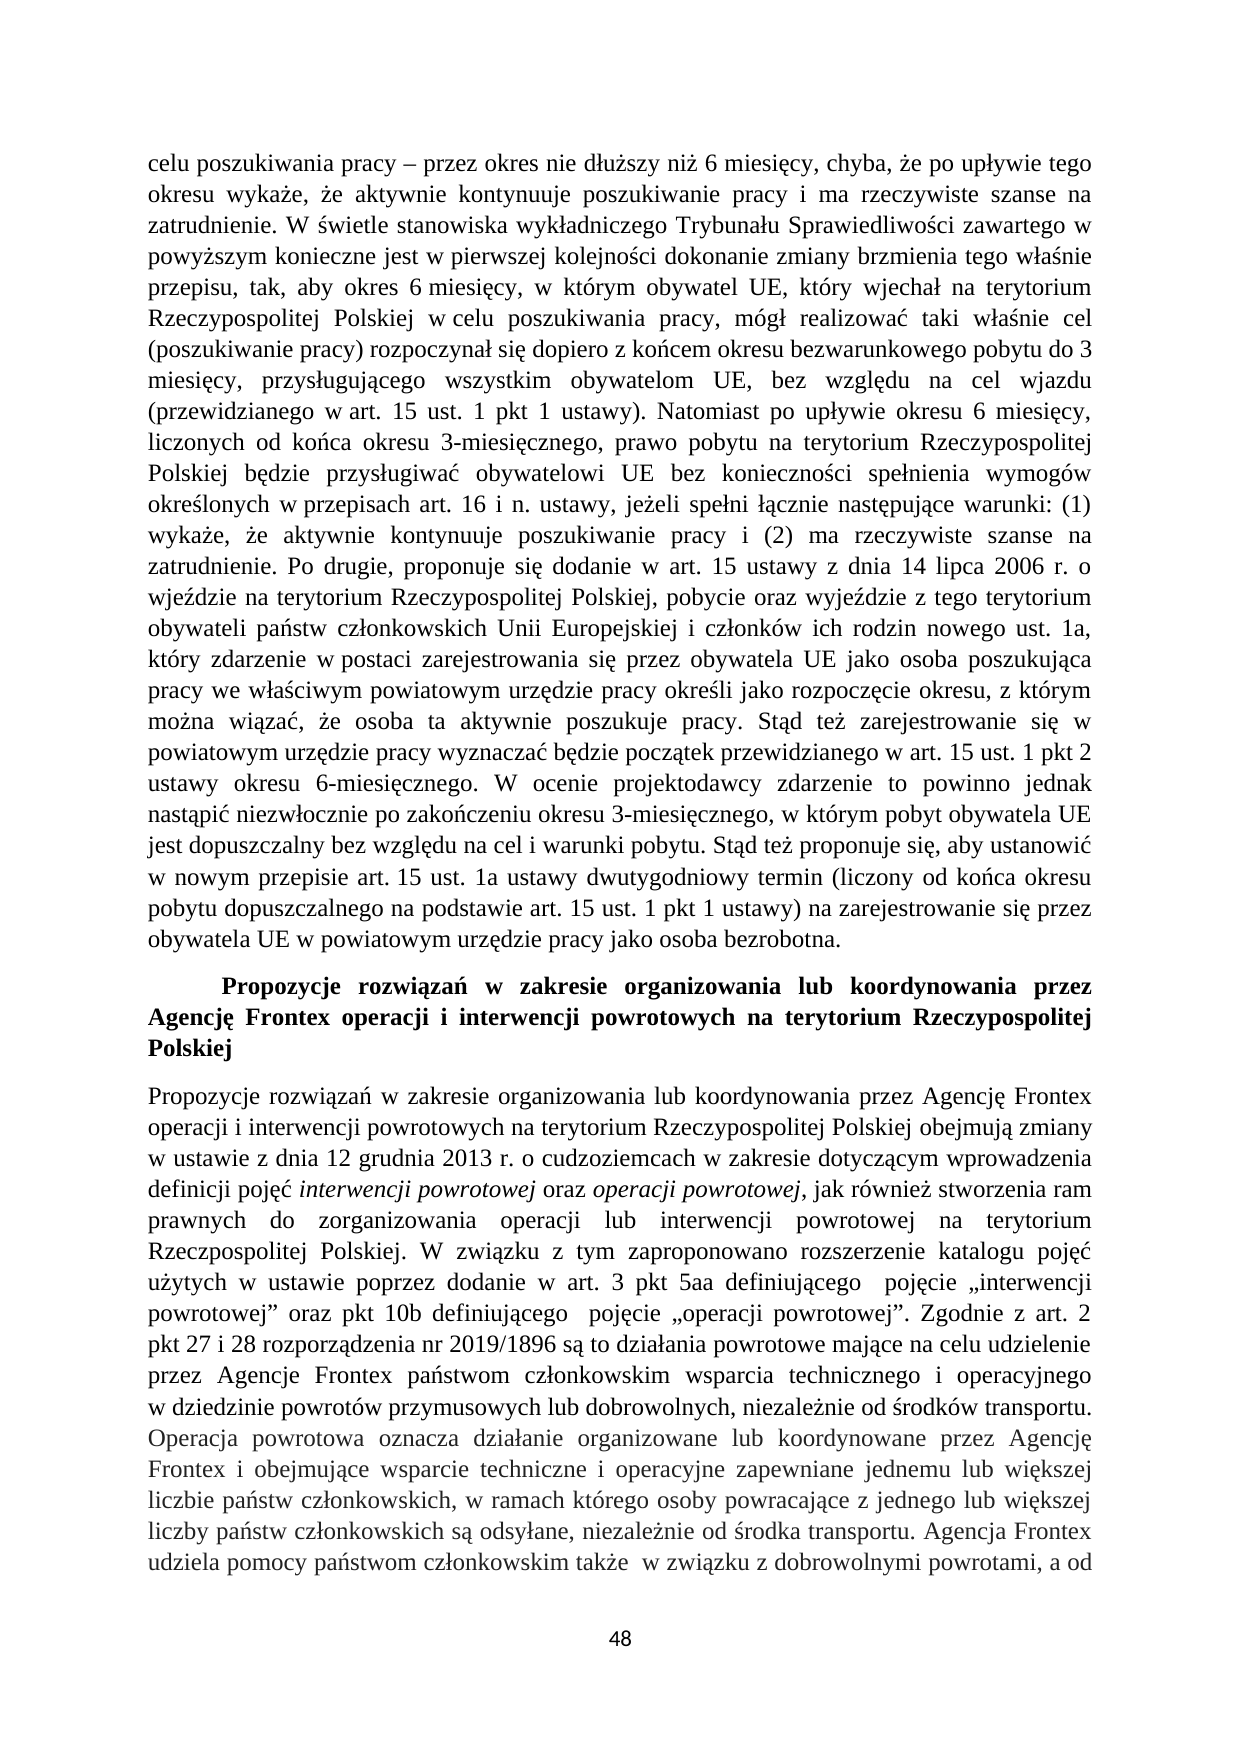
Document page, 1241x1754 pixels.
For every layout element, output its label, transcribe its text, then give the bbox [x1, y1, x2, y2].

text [148, 148, 1093, 952]
text Propozycje rozwiązań w zakresie organizowania lub koordynowania przez Agencję Frontex operacji i interwencji powrotowych na terytorium Rzeczypospolitej Polskiej [148, 971, 1093, 1062]
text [148, 1081, 1093, 1576]
